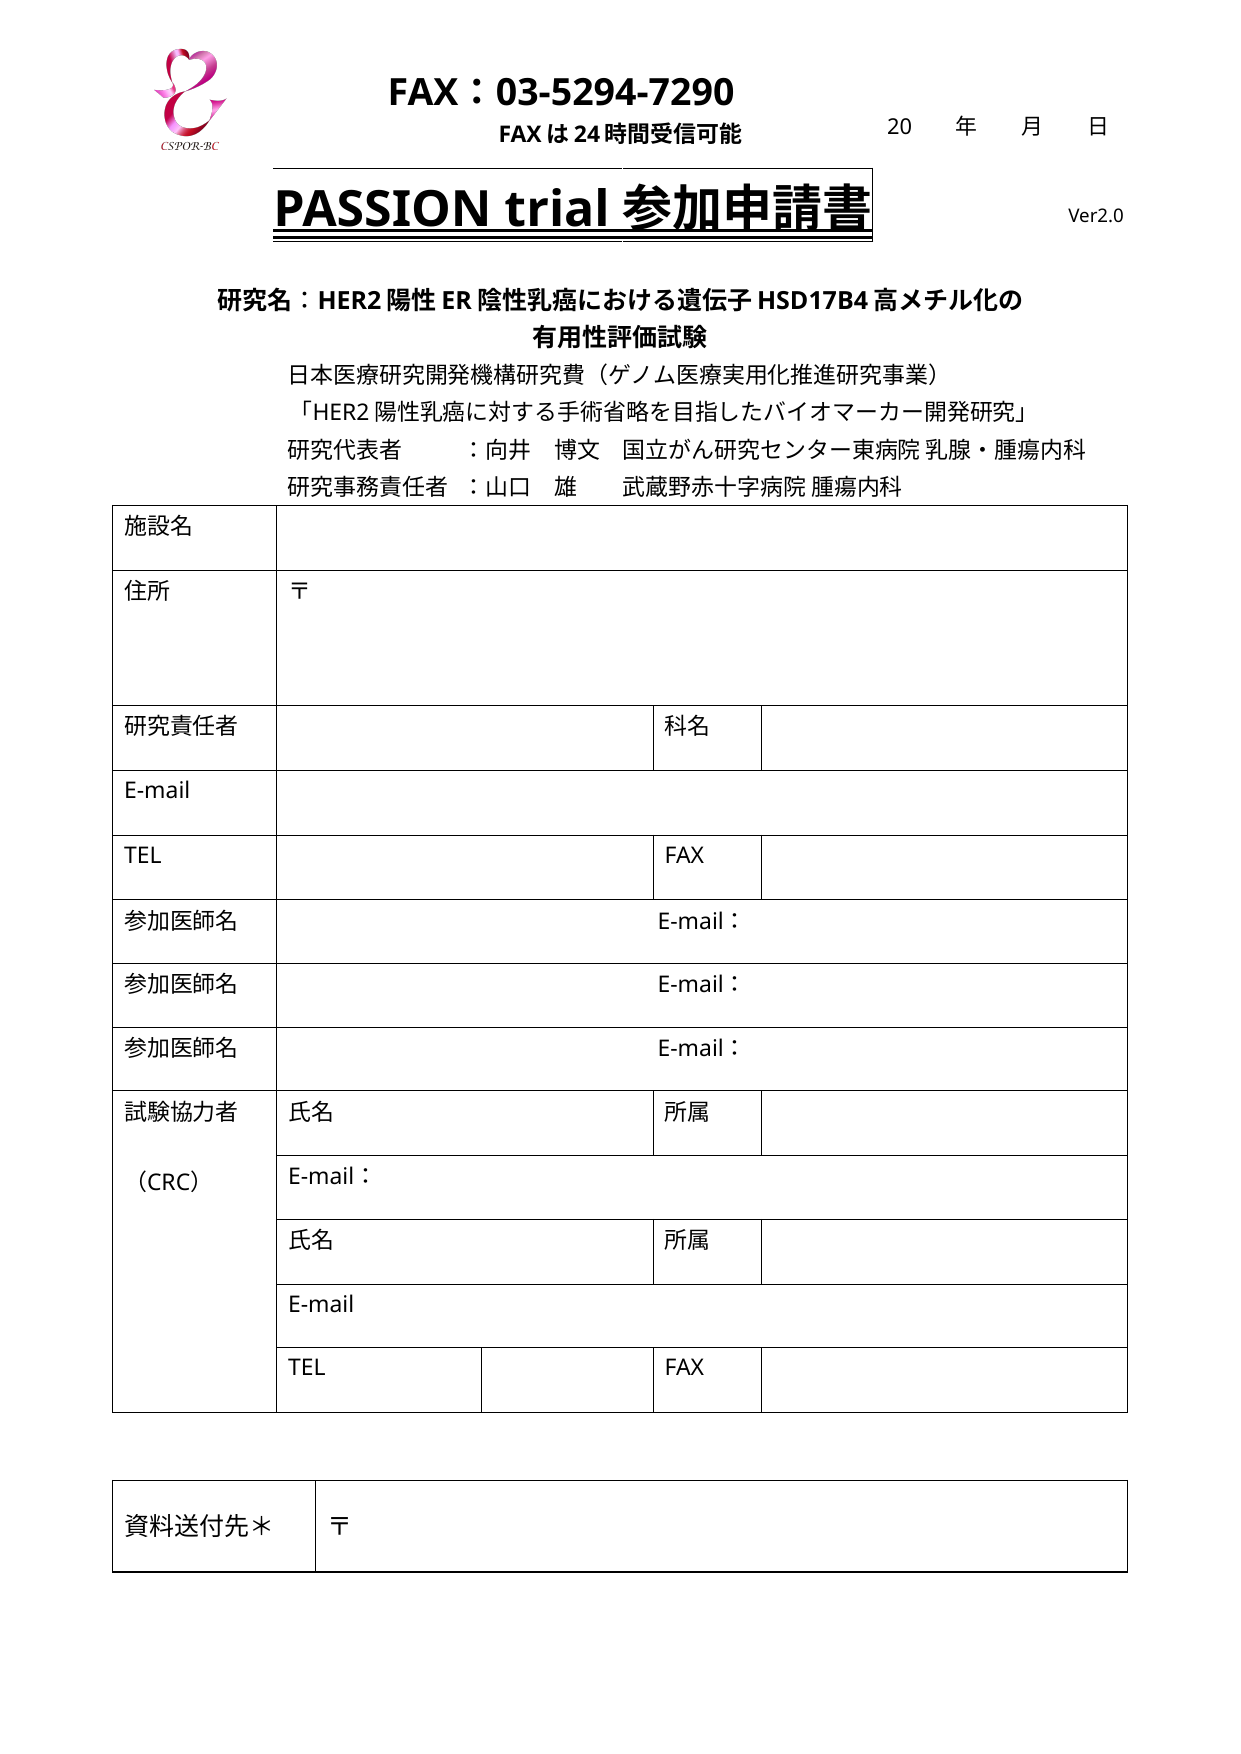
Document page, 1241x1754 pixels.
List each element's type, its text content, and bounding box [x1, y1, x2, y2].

table_cell E-mail [113, 771, 276, 834]
table_cell 試験協力者 （CRC） [113, 1091, 276, 1412]
table_header 施設名 [113, 506, 276, 569]
text 日本医療研究開発機構研究費（ゲノム医療実用化推進研究事業） [112, 355, 1128, 392]
table_cell [762, 1348, 1127, 1412]
picture [112, 47, 266, 156]
table_cell [277, 771, 1127, 834]
text PASSION trial 参加申請書 [112, 167, 872, 242]
table_cell E-mail： [277, 964, 1127, 1027]
table_cell E-mail [277, 1285, 1127, 1347]
table_cell 氏名 [277, 1220, 653, 1283]
table_cell 科名 [654, 706, 761, 770]
table_cell TEL [277, 1348, 481, 1412]
table_header [277, 506, 1127, 569]
table_cell 住所 [113, 571, 276, 705]
table_cell 参加医師名 [113, 900, 276, 963]
text 研究名：HER2陽性ER陰性乳癌における遺伝子HSD17B4高メチル化の [112, 280, 1128, 317]
table_cell [482, 1348, 653, 1412]
table_cell E-mail： [277, 900, 1127, 963]
text 研究代表者 ：向井 博文 国立がん研究センター東病院 乳腺・腫瘍内科 [112, 430, 1128, 467]
table_cell [277, 706, 653, 770]
table_cell [762, 1091, 1127, 1155]
table_cell 氏名 [277, 1091, 653, 1155]
table_cell 所属 [654, 1091, 761, 1155]
table_cell TEL [113, 836, 276, 899]
table_cell FAX [654, 1348, 761, 1412]
table_cell E-mail： [277, 1156, 1127, 1219]
text 「HER2陽性乳癌に対する手術省略を目指したバイオマーカー開発研究」 [243, 392, 1128, 430]
table_cell 参加医師名 [113, 1028, 276, 1090]
text 有用性評価試験 [112, 317, 1128, 355]
table_cell 〒 [277, 571, 1127, 705]
table_header 〒 [316, 1481, 1127, 1571]
table_cell [277, 836, 653, 899]
table_cell 所属 [654, 1220, 761, 1283]
table_cell E-mail： [277, 1028, 1127, 1090]
table_cell FAX [654, 836, 761, 899]
text PASSION trial 参加申請書 [873, 167, 1128, 242]
table_cell 研究責任者 [113, 706, 276, 770]
table_cell [762, 836, 1127, 899]
table_cell [762, 1220, 1127, 1283]
table_cell [762, 706, 1127, 770]
table_cell 参加医師名 [113, 964, 276, 1027]
table_header 資料送付先＊ （責任医師以外の場合） [113, 1481, 315, 1571]
text 研究事務責任者 ：山口 雄 武蔵野赤十字病院 腫瘍内科 [200, 467, 1128, 505]
